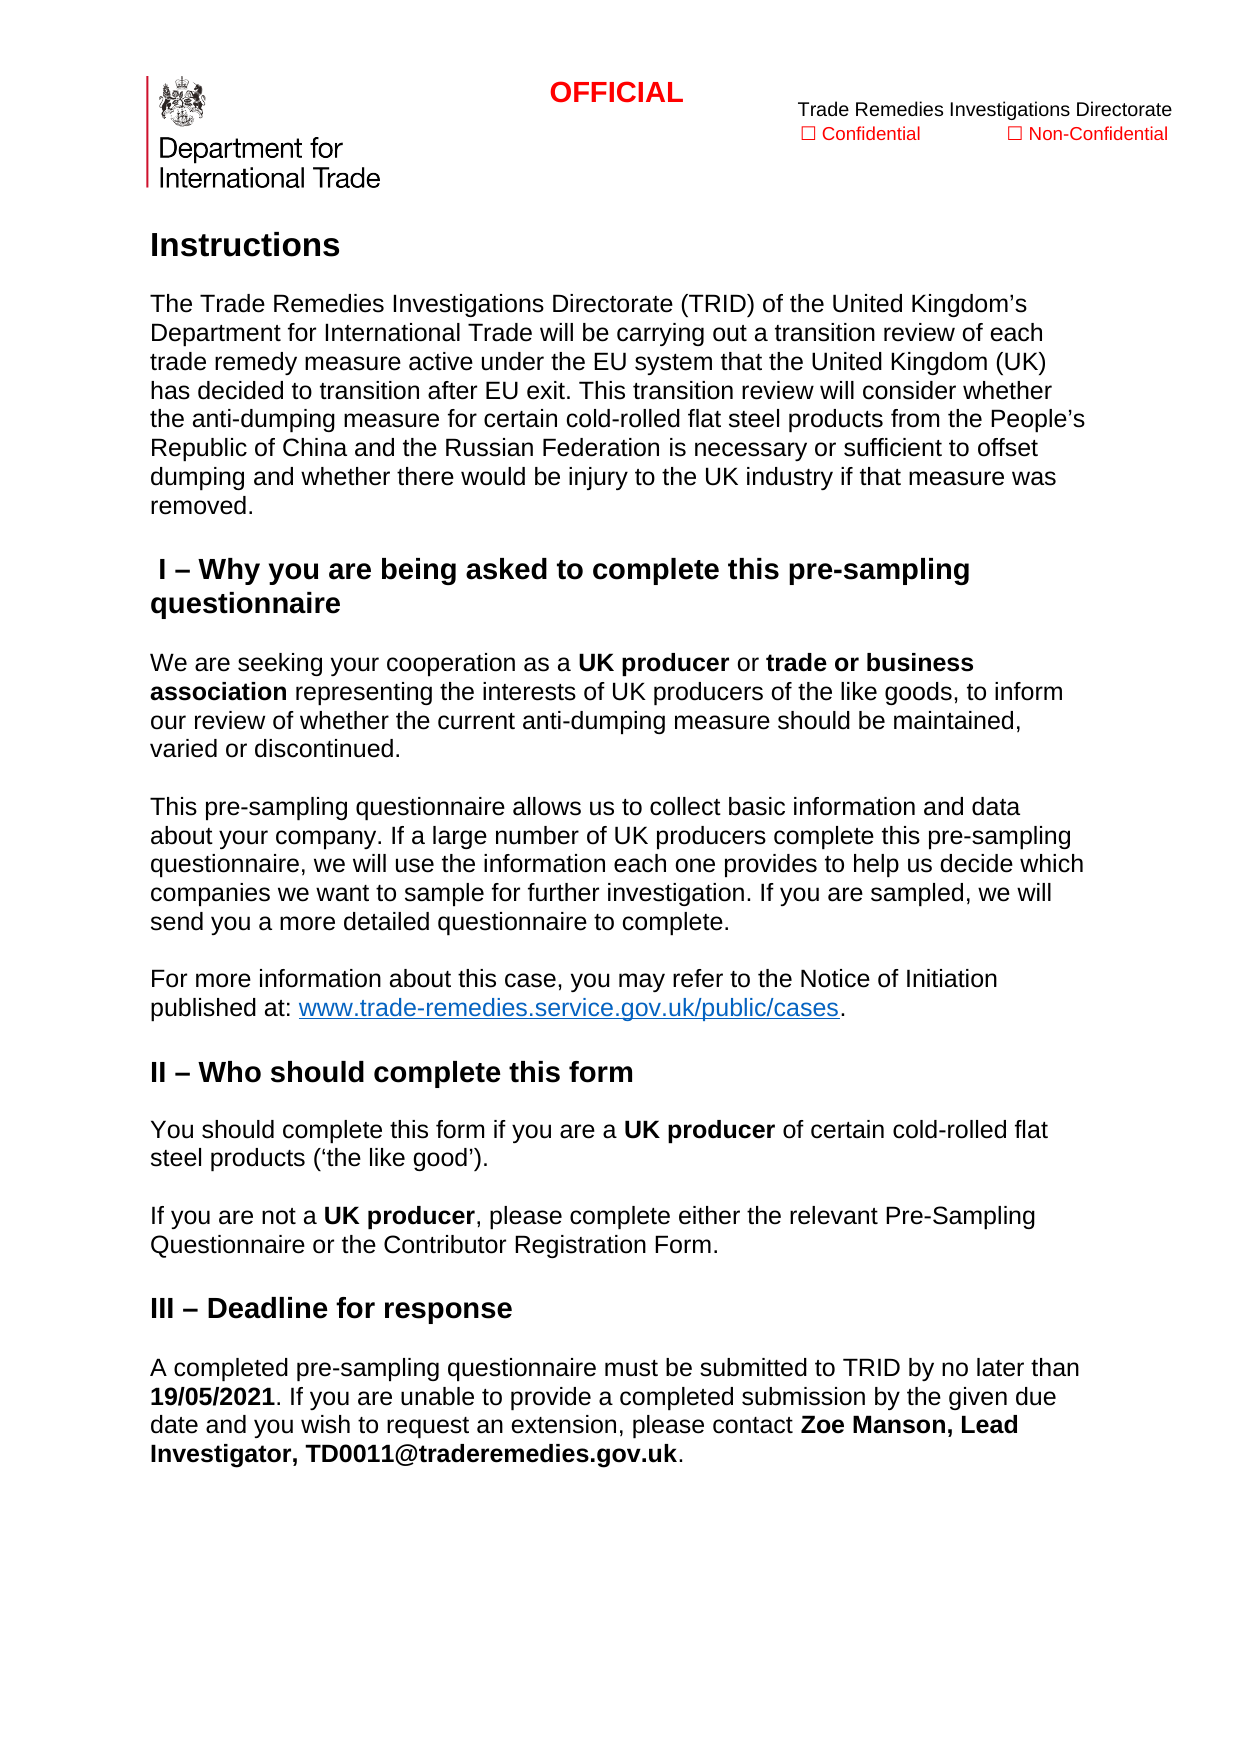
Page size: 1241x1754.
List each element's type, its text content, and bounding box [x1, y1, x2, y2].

text A completed pre-sampling questionnaire must be submitted to TRID by no later than 19/05/2021. If you are unable to provide a completed submission by the given due date and you wish to request an extension, please contact Zoe Manson, Lead Investigator, TD0011@traderemedies.gov.uk. [150, 1353, 1090, 1468]
text You should complete this form if you are a UK producer of certain cold-rolled flat steel products (‘the like good’). [150, 1115, 1090, 1172]
subtitle II – Who should complete this form [150, 1055, 1090, 1088]
picture [146, 76, 380, 188]
text We are seeking your cooperation as a UK producer or trade or business association representing the interests of UK producers of the like goods, to inform our review of whether the current anti-dumping measure should be maintained, varied or discontinued. [422, 648, 1090, 763]
text If you are not a UK producer, please complete either the relevant Pre-Sampling Questionnaire or the Contributor Registration Form. [150, 1201, 1090, 1258]
subtitle III – Deadline for response [150, 1291, 1090, 1325]
text This pre-sampling questionnaire allows us to collect basic information and data about your company. If a large number of UK producers complete this pre-sampling questionnaire, we will use the information each one provides to help us decide which companies we want to sample for further investigation. If you are sampled, we will send you a more detailed questionnaire to complete. [150, 792, 1090, 936]
text The Trade Remedies Investigations Directorate (TRID) of the United Kingdom’s Department for International Trade will be carrying out a transition review of each trade remedy measure active under the EU system that the United Kingdom (UK) has decided to transition after EU exit. This transition review will consider whether the anti-dumping measure for certain cold-rolled flat steel products from the People’s Republic of China and the Russian Federation is necessary or sufficient to offset dumping and whether there would be injury to the UK industry if that measure was removed. [150, 289, 1090, 519]
text For more information about this case, you may refer to the Notice of Initiation published at: www.trade-remedies.service.gov.uk/public/cases. [150, 964, 1090, 1022]
subtitle Instructions [150, 225, 1090, 264]
subtitle I – Why you are being asked to complete this pre-sampling questionnaire [150, 552, 1090, 619]
